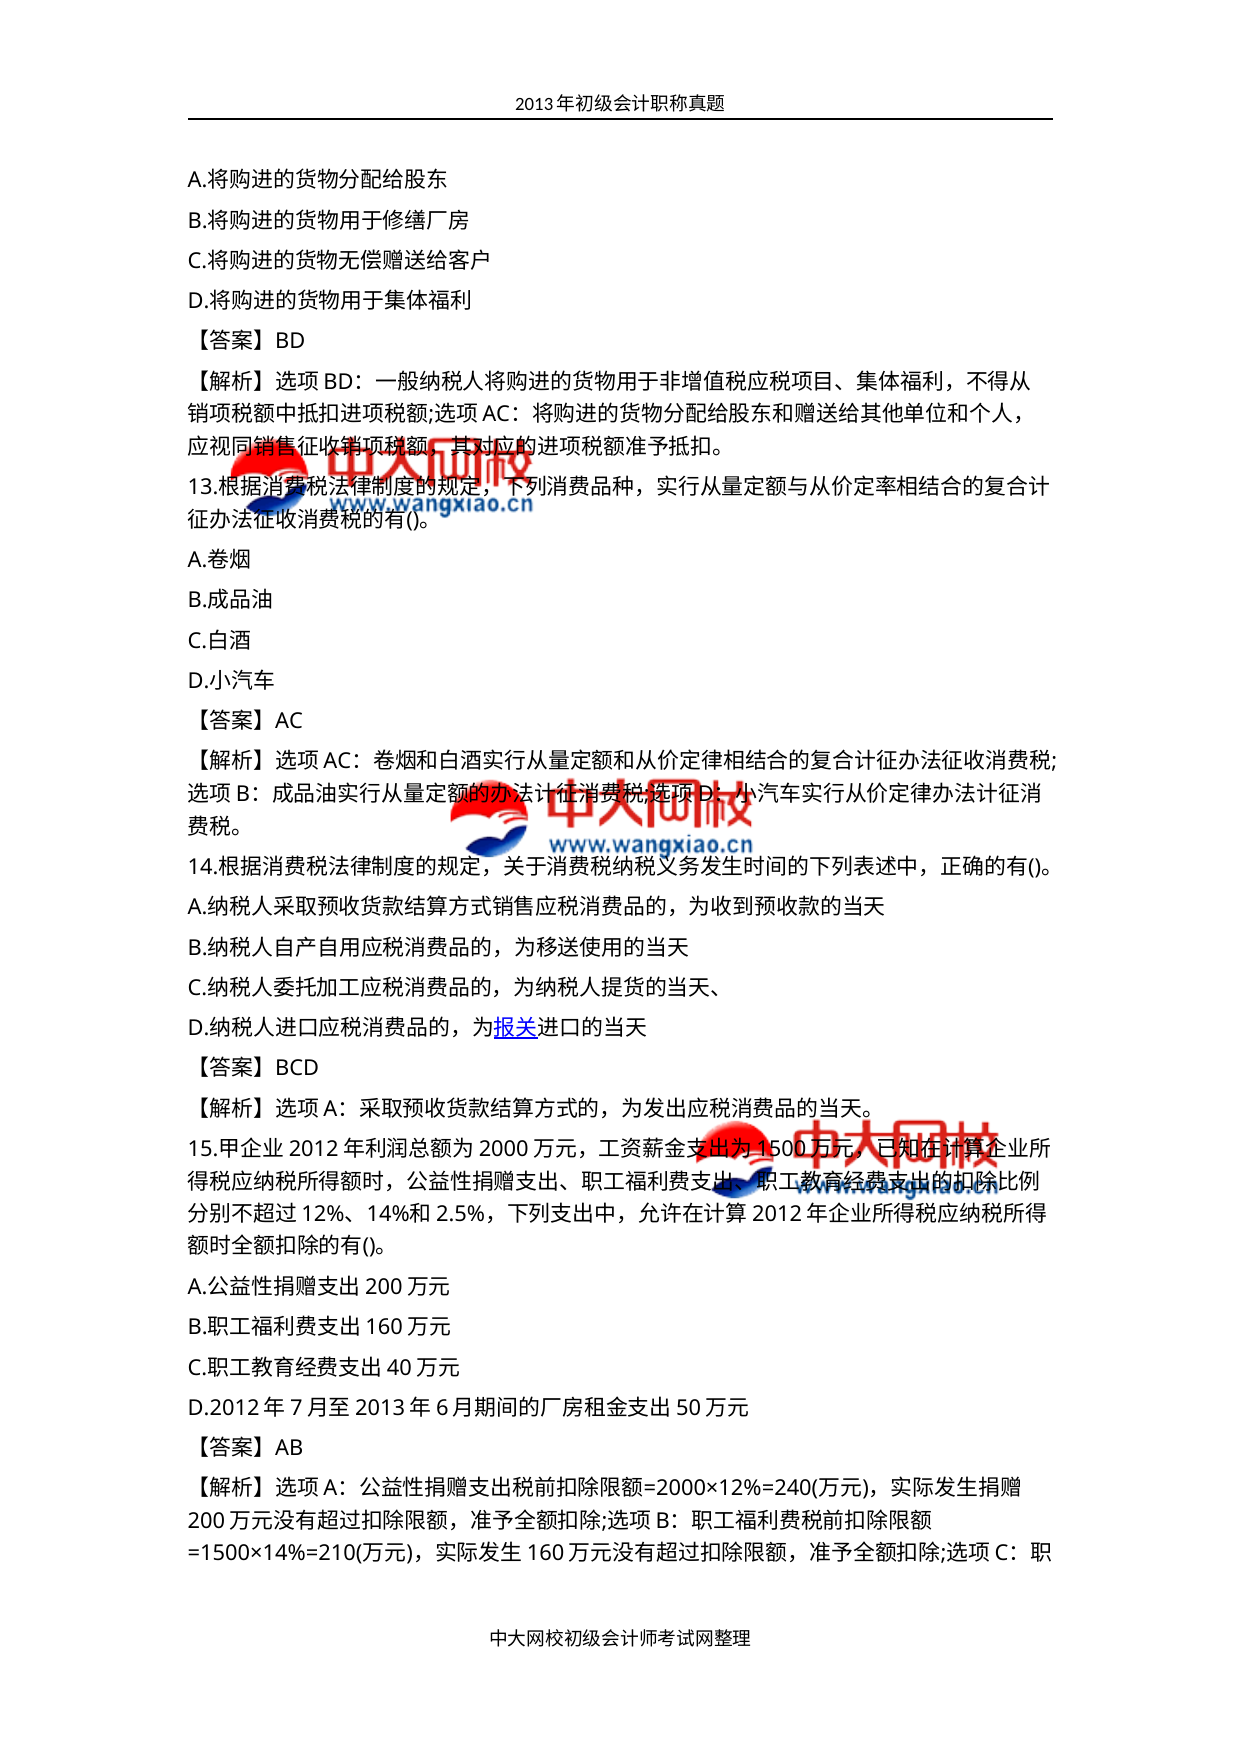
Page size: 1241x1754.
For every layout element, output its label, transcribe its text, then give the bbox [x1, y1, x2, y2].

text C.白酒 [187, 622, 1053, 655]
text A.公益性捐赠支出200万元 [187, 1268, 1053, 1301]
text B.成品油 [187, 582, 1053, 614]
text 【解析】选项BD：一般纳税人将购进的货物用于非增值税应税项目、集体福利，不得从销项税额中抵扣进项税额;选项AC：将购进的货物分配给股东和赠送给其他单位和个人，应视同销售征收销项税额，其对应的进项税额准予抵扣。 [187, 363, 1053, 461]
text C.纳税人委托加工应税消费品的，为纳税人提货的当天、 [187, 969, 1053, 1002]
picture [186, 360, 1051, 1398]
text D.将购进的货物用于集体福利 [187, 283, 1053, 315]
text A.将购进的货物分配给股东 [187, 162, 1053, 194]
text 【答案】AB [187, 1430, 1053, 1462]
text 【答案】BD [187, 323, 1053, 356]
text 14.根据消费税法律制度的规定，关于消费税纳税义务发生时间的下列表述中，正确的有()。 [187, 848, 1053, 881]
text 13.根据消费税法律制度的规定，下列消费品种，实行从量定额与从价定率相结合的复合计征办法征收消费税的有()。 [187, 469, 1053, 534]
text C.职工教育经费支出40万元 [187, 1349, 1053, 1382]
text 【解析】选项AC：卷烟和白酒实行从量定额和从价定律相结合的复合计征办法征收消费税;选项B：成品油实行从量定额的办法计征消费税;选项D：小汽车实行从价定律办法计征消费税。 [187, 743, 1053, 841]
text B.职工福利费支出160万元 [187, 1309, 1053, 1341]
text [187, 1470, 1053, 1568]
text 【答案】AC [187, 703, 1053, 735]
text D.小汽车 [187, 663, 1053, 695]
text A.纳税人采取预收货款结算方式销售应税消费品的，为收到预收款的当天 [187, 889, 1053, 921]
text 15.甲企业2012年利润总额为2000万元，工资薪金支出为1500万元，已知在计算企业所得税应纳税所得额时，公益性捐赠支出、职工福利费支出、职工教育经费支出的扣除比例分别不超过12%、14%和2.5%，下列支出中，允许在计算2012年企业所得税应纳税所得额时全额扣除的有()。 [187, 1131, 1053, 1261]
text C.将购进的货物无偿赠送给客户 [187, 243, 1053, 275]
text D.纳税人进口应税消费品的，为报关进口的当天 [187, 1010, 1053, 1042]
text 【解析】选项A：采取预收货款结算方式的，为发出应税消费品的当天。 [187, 1090, 1053, 1123]
text B.将购进的货物用于修缮厂房 [187, 202, 1053, 235]
text D.2012年7月至2013年6月期间的厂房租金支出50万元 [187, 1389, 1053, 1422]
text A.卷烟 [187, 542, 1053, 574]
text B.纳税人自产自用应税消费品的，为移送使用的当天 [187, 929, 1053, 962]
text 【答案】BCD [187, 1050, 1053, 1083]
